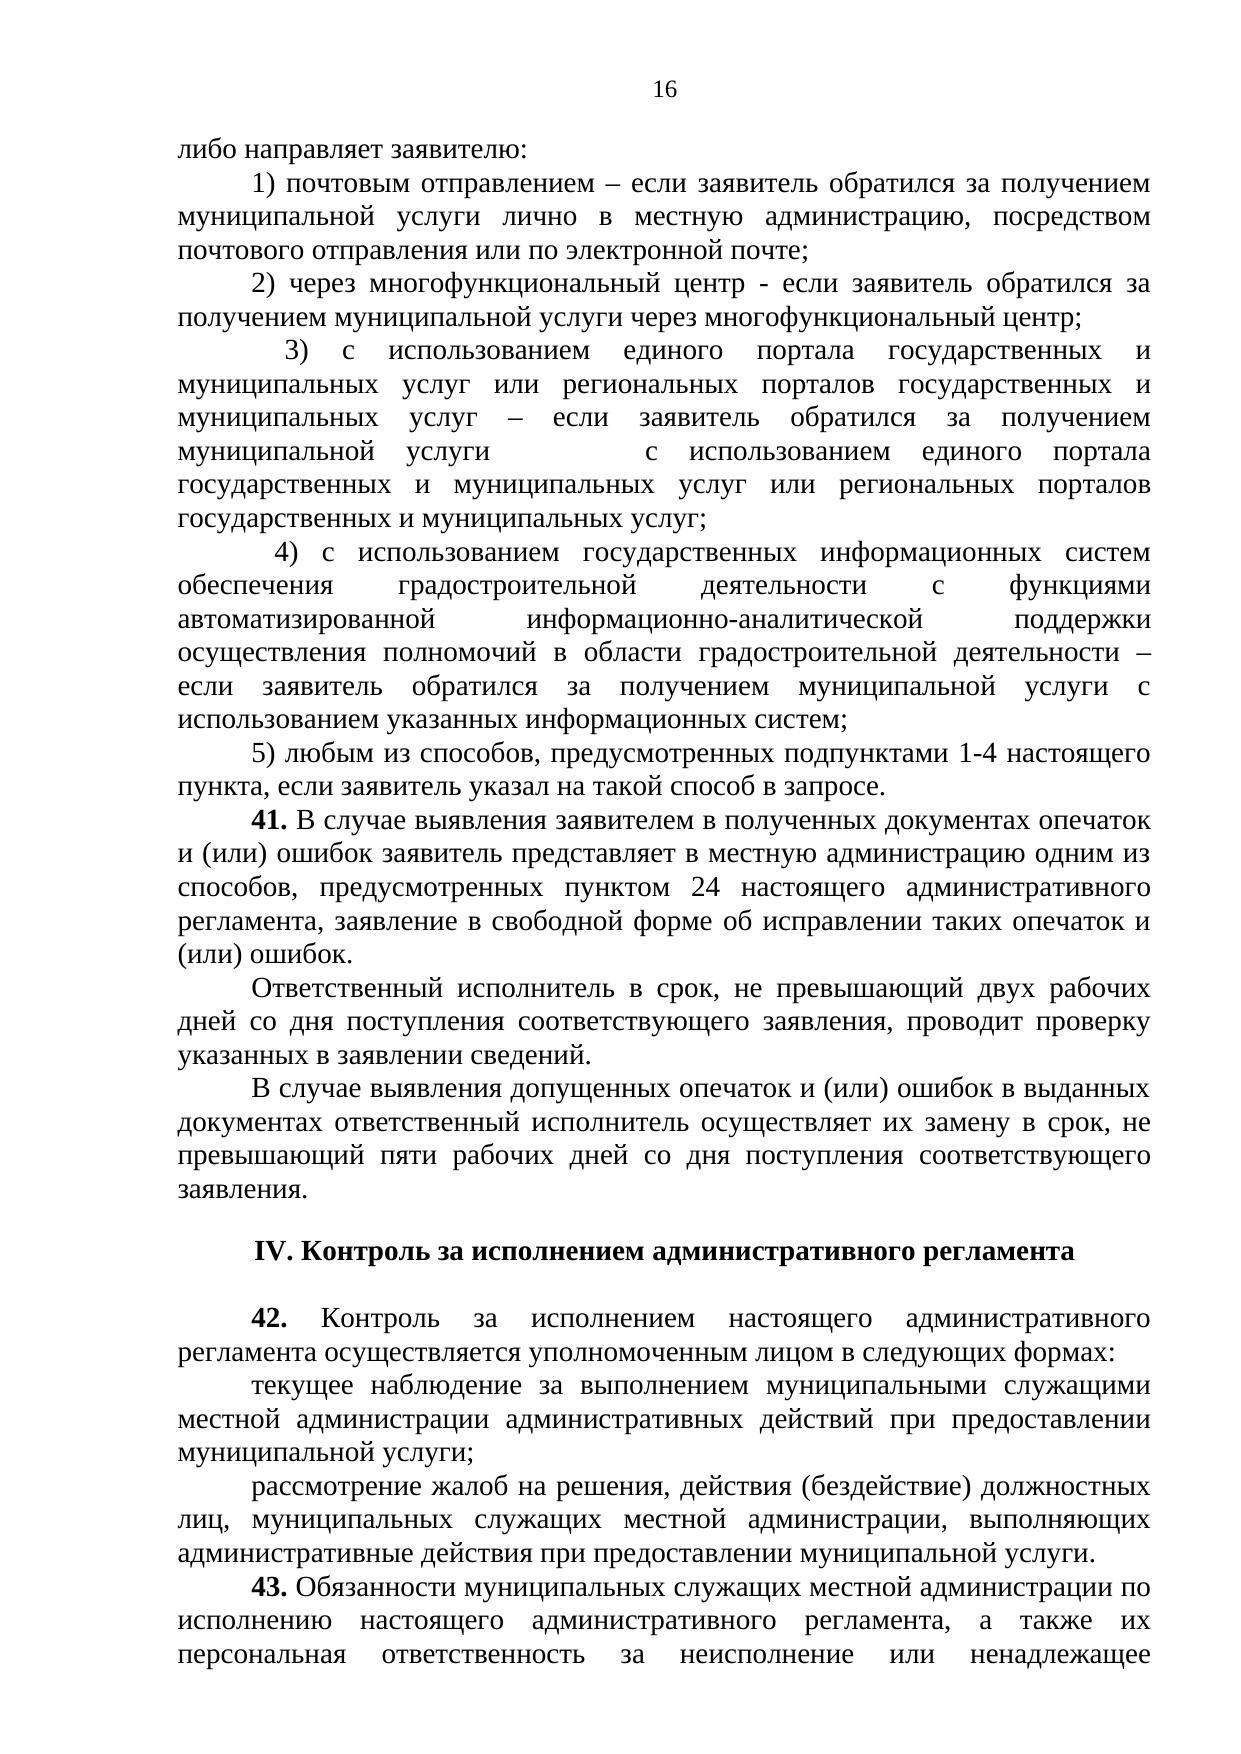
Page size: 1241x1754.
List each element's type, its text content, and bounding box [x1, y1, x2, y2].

list 2) через многофункциональный центр - если заявитель обратился за получением муниципальной услуги через многофункциональный центр; [177, 265, 1152, 332]
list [177, 1569, 1152, 1669]
list 3) с использованием единого портала государственных и муниципальных услуг или региональных порталов государственных и муниципальных услуг – если заявитель обратился за получением муниципальной услуги с использованием единого портала государственных и муниципальных услуг или региональных порталов государственных и муниципальных услуг; [177, 332, 1152, 534]
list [177, 131, 1152, 165]
list рассмотрение жалоб на решения, действия (бездействие) должностных лиц, муниципальных служащих местной администрации, выполняющих административные действия при предоставлении муниципальной услуги. [177, 1468, 1152, 1569]
list 4) с использованием государственных информационных систем обеспечения градостроительной деятельности с функциями автоматизированной информационно-аналитической поддержки осуществления полномочий в области градостроительной деятельности – если заявитель обратился за получением муниципальной услуги с использованием указанных информационных систем; [177, 534, 1152, 735]
list текущее наблюдение за выполнением муниципальными служащими местной администрации административных действий при предоставлении муниципальной услуги; [177, 1367, 1152, 1468]
text В случае выявления допущенных опечаток и (или) ошибок в выданных документах ответственный исполнитель осуществляет их замену в срок, не превышающий пяти рабочих дней со дня поступления соответствующего заявления. [177, 1070, 1152, 1204]
text Ответственный исполнитель в срок, не превышающий двух рабочих дней со дня поступления соответствующего заявления, проводит проверку указанных в заявлении сведений. [177, 970, 1152, 1070]
list 5) любым из способов, предусмотренных подпунктами 1-4 настоящего пункта, если заявитель указал на такой способ в запросе. [177, 735, 1152, 802]
list 42. Контроль за исполнением настоящего административного регламента осуществляется уполномоченным лицом в следующих формах: [177, 1300, 1152, 1367]
list 41. В случае выявления заявителем в полученных документах опечаток и (или) ошибок заявитель представляет в местную администрацию одним из способов, предусмотренных пунктом 24 настоящего административного регламента, заявление в свободной форме об исправлении таких опечаток и (или) ошибок. [177, 802, 1152, 970]
list 1) почтовым отправлением – если заявитель обратился за получением муниципальной услуги лично в местную администрацию, посредством почтового отправления или по электронной почте; [177, 165, 1152, 265]
text IV. Контроль за исполнением административного регламента [177, 1233, 1152, 1267]
